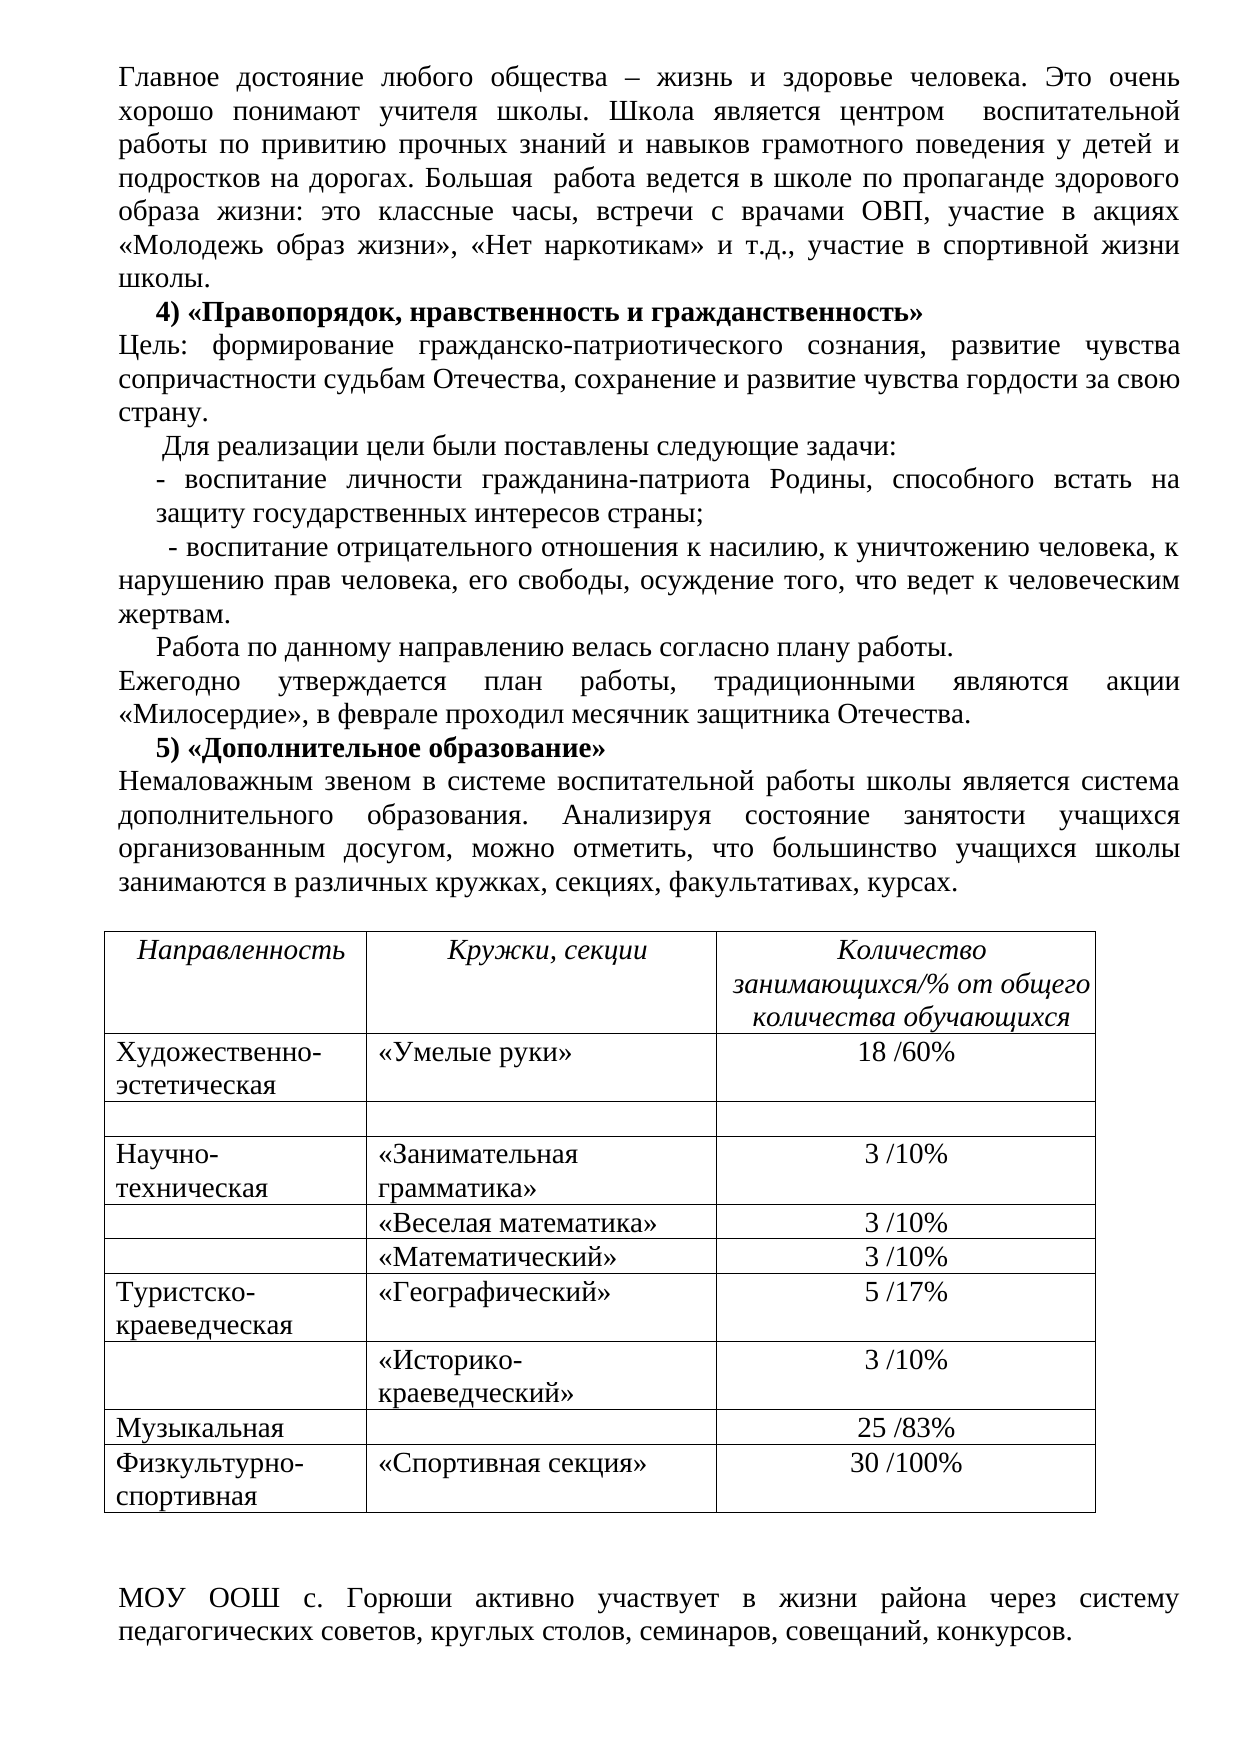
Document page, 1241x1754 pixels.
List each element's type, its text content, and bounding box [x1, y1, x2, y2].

table_cell [367, 1410, 716, 1444]
table_cell [717, 1102, 1095, 1136]
table_cell [105, 1205, 366, 1238]
table_cell Художественно-эстетическая [105, 1034, 366, 1101]
table_cell «Спортивная секция» [367, 1445, 716, 1512]
table_cell 3 /10% [717, 1205, 1095, 1238]
table_cell [105, 1239, 366, 1273]
text МОУ ООШ с. Горюши активно участвует в жизни района через систему педагогических советов, круглых столов, семинаров, совещаний, конкурсов. [118, 1580, 1181, 1647]
table_cell 30 /100% [717, 1445, 1095, 1512]
table_cell Физкультурно-спортивная [105, 1445, 366, 1512]
table_cell «Умелые руки» [367, 1034, 716, 1101]
table_cell 3 /10% [717, 1239, 1095, 1273]
table_cell Музыкальная [105, 1410, 366, 1444]
text - воспитание отрицательного отношения к насилию, к уничтожению человека, к нарушению прав человека, его свободы, осуждение того, что ведет к человеческим жертвам. [118, 529, 1181, 629]
table_cell 3 /10% [717, 1342, 1095, 1409]
table_cell 25 /83% [717, 1410, 1095, 1444]
table_cell 3 /10% [717, 1137, 1095, 1204]
table_cell «Историко-краеведческий» [367, 1342, 716, 1409]
table_cell Научно-техническая [105, 1137, 366, 1204]
text Цель: формирование гражданско-патриотического сознания, развитие чувства сопричастности судьбам Отечества, сохранение и развитие чувства гордости за свою страну. [118, 327, 1181, 428]
text Немаловажным звеном в системе воспитательной работы школы является система дополнительного образования. Анализируя состояние занятости учащихся организованным досугом, можно отметить, что большинство учащихся школы занимаются в различных кружках, секциях, факультативах, курсах. [118, 763, 1181, 898]
table_cell [105, 1342, 366, 1409]
table_cell 5 /17% [717, 1274, 1095, 1341]
table_header Кружки, секции [367, 932, 716, 1033]
table_header Количество занимающихся/% от общего количества обучающихся [717, 932, 1095, 1033]
table_header Направленность [105, 932, 366, 1033]
table_cell 18 /60% [717, 1034, 1095, 1101]
text Работа по данному направлению велась согласно плану работы. [156, 629, 1181, 663]
text Главное достояние любого общества – жизнь и здоровье человека. Это очень хорошо понимают учителя школы. Школа является центром воспитательной работы по привитию прочных знаний и навыков грамотного поведения у детей и подростков на дорогах. Большая работа ведется в школе по пропаганде здорового образа жизни: это классные часы, встречи с врачами ОВП, участие в акциях «Молодежь образ жизни», «Нет наркотикам» и т.д., участие в спортивной жизни школы. [118, 59, 1181, 294]
table_cell «Географический» [367, 1274, 716, 1341]
text Ежегодно утверждается план работы, традиционными являются акции «Милосердие», в феврале проходил месячник защитника Отечества. [118, 663, 1181, 730]
text 5) «Дополнительное образование» [156, 730, 1181, 763]
table_cell «Веселая математика» [367, 1205, 716, 1238]
table_cell Туристско-краеведческая [105, 1274, 366, 1341]
table_cell [105, 1102, 366, 1136]
table_cell [367, 1102, 716, 1136]
table_cell «Математический» [367, 1239, 716, 1273]
text 4) «Правопорядок, нравственность и гражданственность» [156, 294, 1181, 327]
text Для реализации цели были поставлены следующие задачи: [118, 428, 1181, 462]
text - воспитание личности гражданина-патриота Родины, способного встать на защиту государственных интересов страны; [156, 462, 1181, 529]
table_cell «Занимательная грамматика» [367, 1137, 716, 1204]
